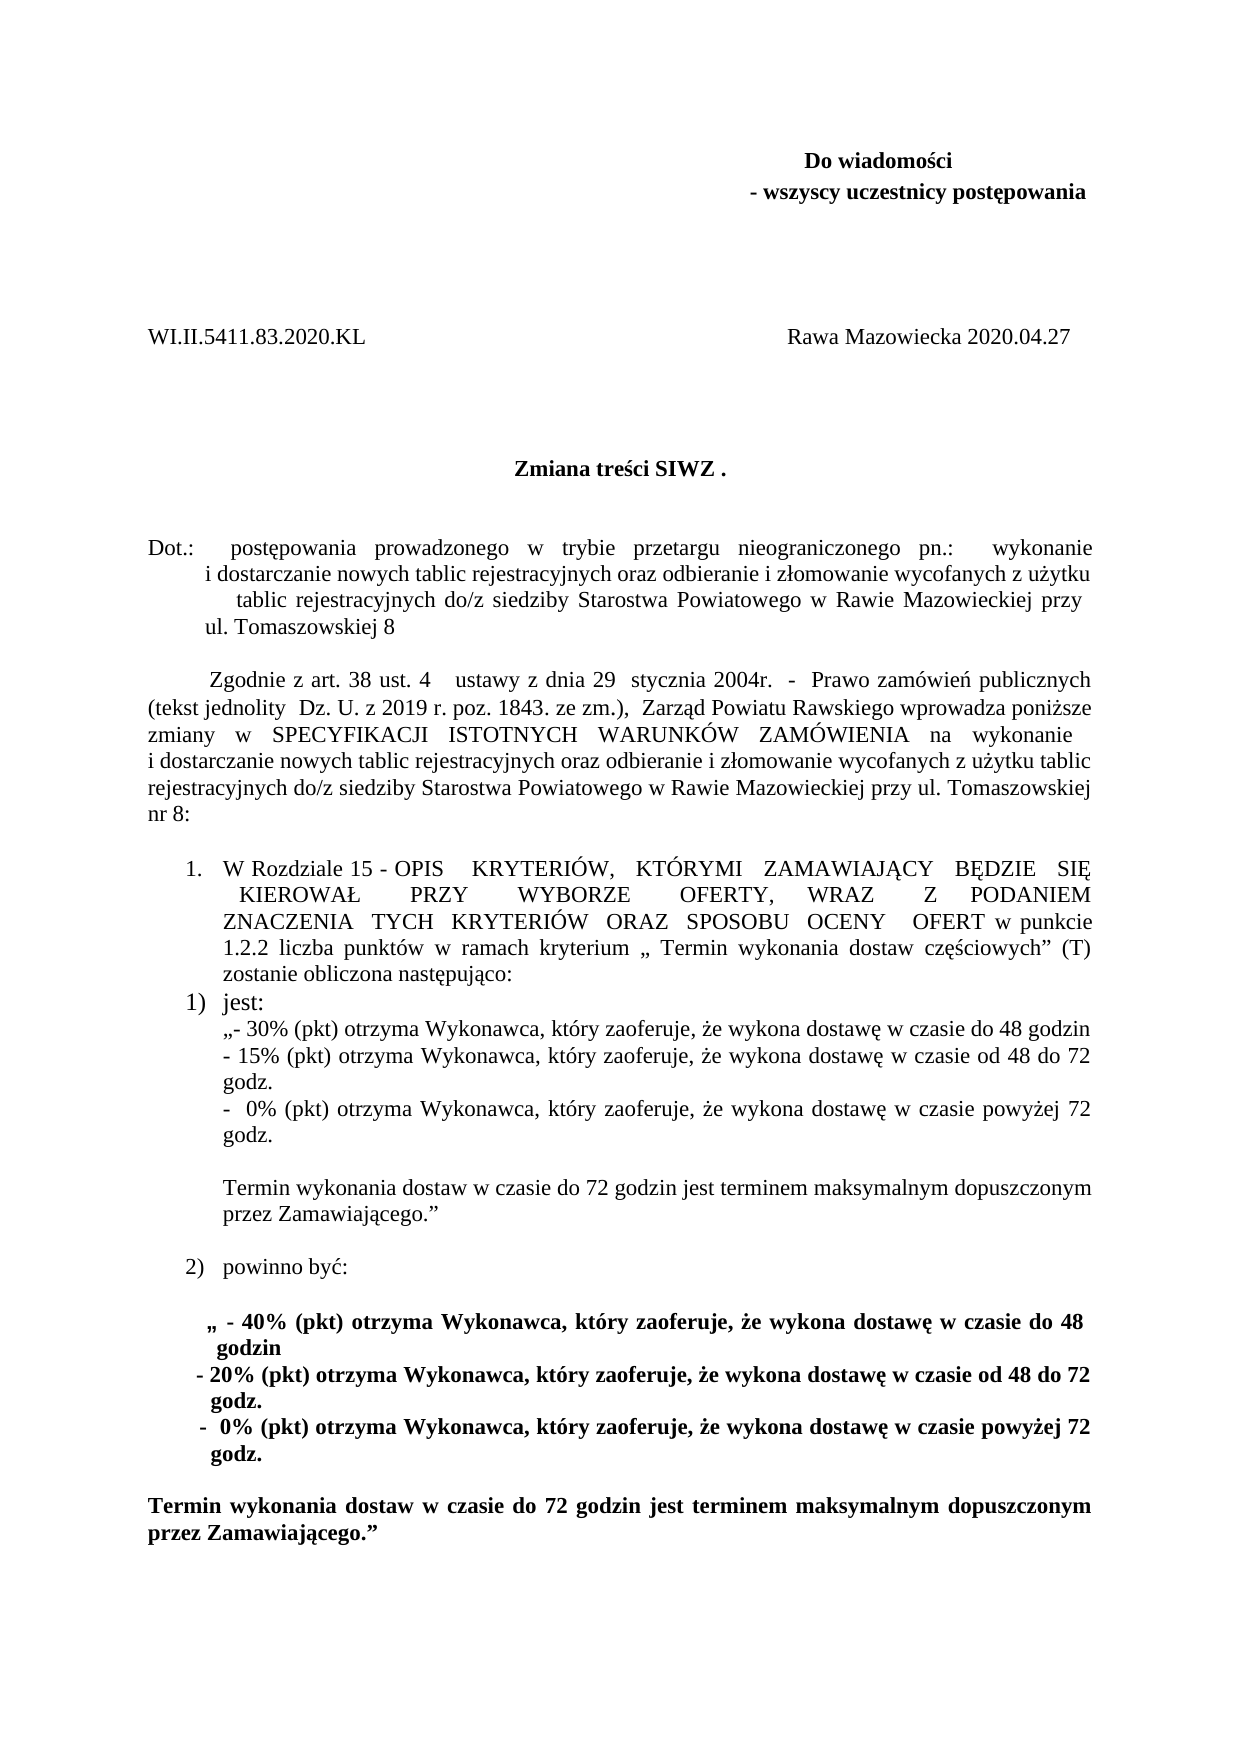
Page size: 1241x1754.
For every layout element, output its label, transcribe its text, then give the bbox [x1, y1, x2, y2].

text - 0% (pkt) otrzyma Wykonawca, który zaoferuje, że wykona dostawę w czasie powyżej 72 godz. [148, 1413, 1093, 1466]
text Termin wykonania dostaw w czasie do 72 godzin jest terminem maksymalnym dopuszczonym przez Zamawiającego.” [223, 1174, 1093, 1226]
text Zmiana treści SIWZ . [148, 455, 1093, 481]
list W Rozdziale 15 - OPIS KRYTERIÓW, KTÓRYMI ZAMAWIAJĄCY BĘDZIE SIĘ KIEROWAŁ PRZY WYBORZE OFERTY, WRAZ Z PODANIEM ZNACZENIA TYCH KRYTERIÓW ORAZ SPOSOBU OCENY OFERT w punkcie 1.2.2 liczba punktów w ramach kryterium „ Termin wykonania dostaw częściowych” (T) zostanie obliczona następująco: [185, 855, 1093, 987]
list powinno być: [185, 1253, 1093, 1279]
text Zgodnie z art. 38 ust. 4 ustawy z dnia 29 stycznia 2004r. - Prawo zamówień publicznych (tekst jednolity Dz. U. z 2019 r. poz. 1843. ze zm.), Zarząd Powiatu Rawskiego wprowadza poniższe zmiany w SPECYFIKACJI ISTOTNYCH WARUNKÓW ZAMÓWIENIA na wykonanie i dostarczanie nowych tablic rejestracyjnych oraz odbieranie i złomowanie wycofanych z użytku tablic rejestracyjnych do/z siedziby Starostwa Powiatowego w Rawie Mazowieckiej przy ul. Tomaszowskiej nr 8: [148, 666, 1093, 826]
text Do wiadomości [148, 148, 1093, 174]
text „ - 40% (pkt) otrzyma Wykonawca, który zaoferuje, że wykona dostawę w czasie do 48 godzin [148, 1308, 1093, 1361]
text „- 30% (pkt) otrzyma Wykonawca, który zaoferuje, że wykona dostawę w czasie do 48 godzin [223, 1016, 1093, 1042]
text WI.II.5411.83.2020.KL Rawa Mazowiecka 2020.04.27 [148, 323, 1093, 349]
text Dot.: postępowania prowadzonego w trybie przetargu nieograniczonego pn.: wykonanie i dostarczanie nowych tablic rejestracyjnych oraz odbieranie i złomowanie wycofanych z użytku tablic rejestracyjnych do/z siedziby Starostwa Powiatowego w Rawie Mazowieckiej przy ul. Tomaszowskiej 8 [148, 534, 1093, 639]
text - 20% (pkt) otrzyma Wykonawca, który zaoferuje, że wykona dostawę w czasie od 48 do 72 godz. [148, 1361, 1093, 1413]
text - wszyscy uczestnicy postępowania [148, 178, 1093, 204]
text Termin wykonania dostaw w czasie do 72 godzin jest terminem maksymalnym dopuszczonym przez Zamawiającego.” [148, 1492, 1093, 1545]
text - 0% (pkt) otrzyma Wykonawca, który zaoferuje, że wykona dostawę w czasie powyżej 72 godz. [223, 1094, 1093, 1147]
list jest: [185, 987, 1093, 1016]
text - 15% (pkt) otrzyma Wykonawca, który zaoferuje, że wykona dostawę w czasie od 48 do 72 godz. [223, 1042, 1093, 1094]
